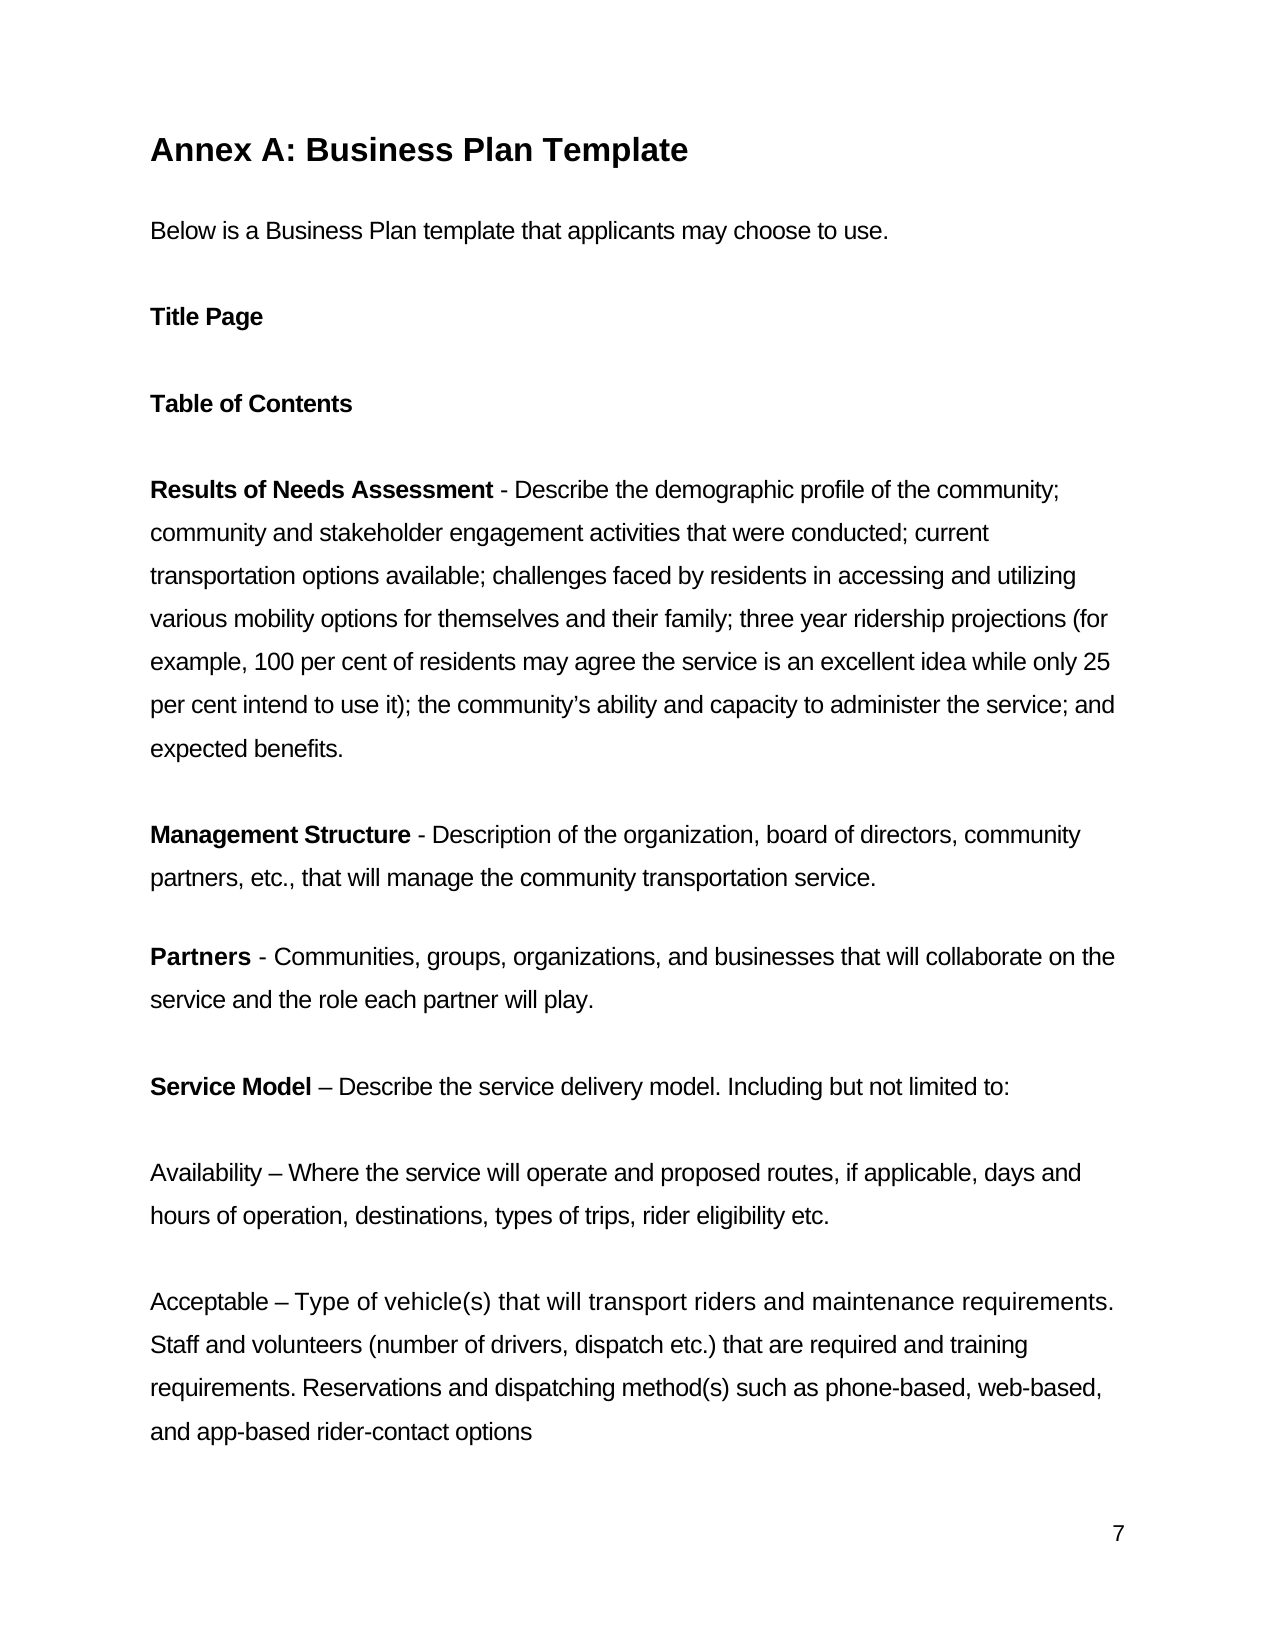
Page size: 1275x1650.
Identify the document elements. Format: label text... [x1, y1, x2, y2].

text Partners - Communities, groups, organizations, and businesses that will collaborate on the service and the role each partner will play. [150, 942, 1125, 1014]
subtitle Annex A: Business Plan Template [150, 129, 1125, 168]
list Service Model – Describe the service delivery model. Including but not limited to: [150, 1072, 1125, 1100]
list Below is a Business Plan template that applicants may choose to use. [150, 216, 1125, 245]
text Table of Contents [150, 389, 1125, 417]
text Acceptable – Type of vehicle(s) that will transport riders and maintenance requirements. Staff and volunteers (number of drivers, dispatch etc.) that are required and training requirements. Reservations and dispatching method(s) such as phone-based, web-based, and app-based rider-contact options [150, 1287, 1125, 1445]
text Availability – Where the service will operate and proposed routes, if applicable, days and hours of operation, destinations, types of trips, rider eligibility etc. [150, 1158, 1125, 1230]
text Management Structure - Description of the organization, board of directors, community partners, etc., that will manage the community transportation service. [150, 820, 1125, 892]
list Title Page [150, 302, 1125, 331]
list Results of Needs Assessment - Describe the demographic profile of the community; community and stakeholder engagement activities that were conducted; current transportation options available; challenges faced by residents in accessing and utilizing various mobility options for themselves and their family; three year ridership projections (for example, 100 per cent of residents may agree the service is an excellent idea while only 25 per cent intend to use it); the community’s ability and capacity to administer the service; and expected benefits. [150, 475, 1125, 762]
